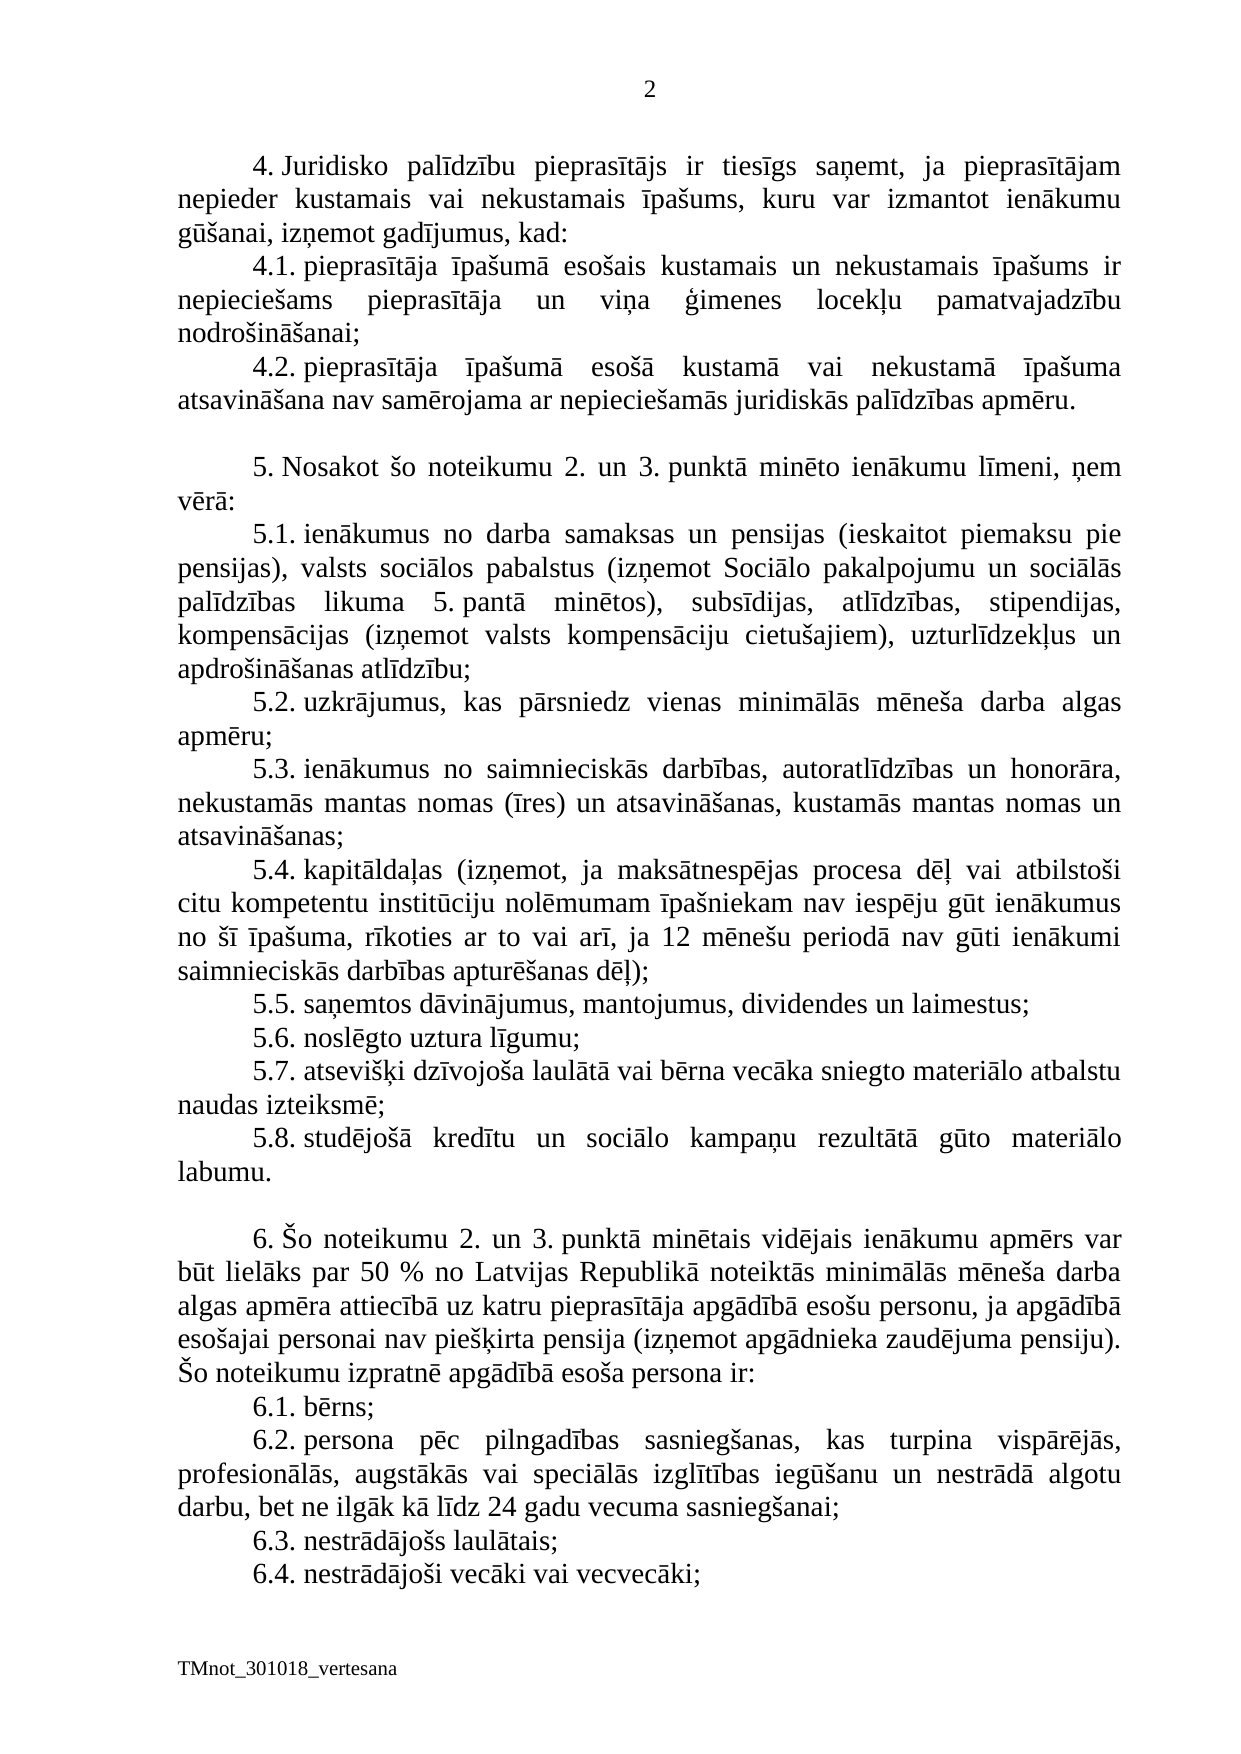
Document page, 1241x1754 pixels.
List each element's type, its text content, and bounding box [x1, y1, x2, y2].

text 4.2. pieprasītāja īpašumā esošā kustamā vai nekustamā īpašuma atsavināšana nav samērojama ar nepieciešamās juridiskās palīdzības apmēru. [177, 349, 1122, 416]
text 5.3. ienākumus no saimnieciskās darbības, autoratlīdzības un honorāra, nekustamās mantas nomas (īres) un atsavināšanas, kustamās mantas nomas un atsavināšanas; [177, 751, 1122, 852]
text 5.5. saņemtos dāvinājumus, mantojumus, dividendes un laimestus; [177, 986, 1122, 1020]
text 5.2. uzkrājumus, kas pārsniedz vienas minimālās mēneša darba algas apmēru; [177, 684, 1122, 751]
text 5.4. kapitāldaļas (izņemot, ja maksātnespējas procesa dēļ vai atbilstoši citu kompetentu institūciju nolēmumam īpašniekam nav iespēju gūt ienākumus no šī īpašuma, rīkoties ar to vai arī, ja 12 mēnešu periodā nav gūti ienākumi saimnieciskās darbības apturēšanas dēļ); [177, 852, 1122, 986]
text 6.3. nestrādājošs laulātais; [177, 1523, 1122, 1556]
text 6. Šo noteikumu 2. un 3. punktā minētais vidējais ienākumu apmērs var būt lielāks par 50 % no Latvijas Republikā noteiktās minimālās mēneša darba algas apmēra attiecībā uz katru pieprasītāja apgādībā esošu personu, ja apgādībā esošajai personai nav piešķirta pensija (izņemot apgādnieka zaudējuma pensiju). Šo noteikumu izpratnē apgādībā esoša persona ir: [177, 1221, 1122, 1389]
text 6.2. persona pēc pilngadības sasniegšanas, kas turpina vispārējās, profesionālās, augstākās vai speciālās izglītības iegūšanu un nestrādā algotu darbu, bet ne ilgāk kā līdz 24 gadu vecuma sasniegšanai; [177, 1422, 1122, 1523]
text 4. Juridisko palīdzību pieprasītājs ir tiesīgs saņemt, ja pieprasītājam nepieder kustamais vai nekustamais īpašums, kuru var izmantot ienākumu gūšanai, izņemot gadījumus, kad: [177, 148, 1122, 248]
text 5. Nosakot šo noteikumu 2. un 3. punktā minēto ienākumu līmeni, ņem vērā: [177, 449, 1122, 517]
text 5.8. studējošā kredītu un sociālo kampaņu rezultātā gūto materiālo labumu. [177, 1120, 1122, 1187]
text 6.1. bērns; [177, 1389, 1122, 1422]
text 5.1. ienākumus no darba samaksas un pensijas (ieskaitot piemaksu pie pensijas), valsts sociālos pabalstus (izņemot Sociālo pakalpojumu un sociālās palīdzības likuma 5. pantā minētos), subsīdijas, atlīdzības, stipendijas, kompensācijas (izņemot valsts kompensāciju cietušajiem), uzturlīdzekļus un apdrošināšanas atlīdzību; [177, 517, 1122, 684]
text 5.7. atsevišķi dzīvojoša laulātā vai bērna vecāka sniegto materiālo atbalstu naudas izteiksmē; [177, 1053, 1122, 1120]
text 5.6. noslēgto uztura līgumu; [177, 1020, 1122, 1053]
text 4.1. pieprasītāja īpašumā esošais kustamais un nekustamais īpašums ir nepieciešams pieprasītāja un viņa ģimenes locekļu pamatvajadzību nodrošināšanai; [177, 248, 1122, 349]
text 6.4. nestrādājoši vecāki vai vecvecāki; [177, 1556, 1122, 1590]
